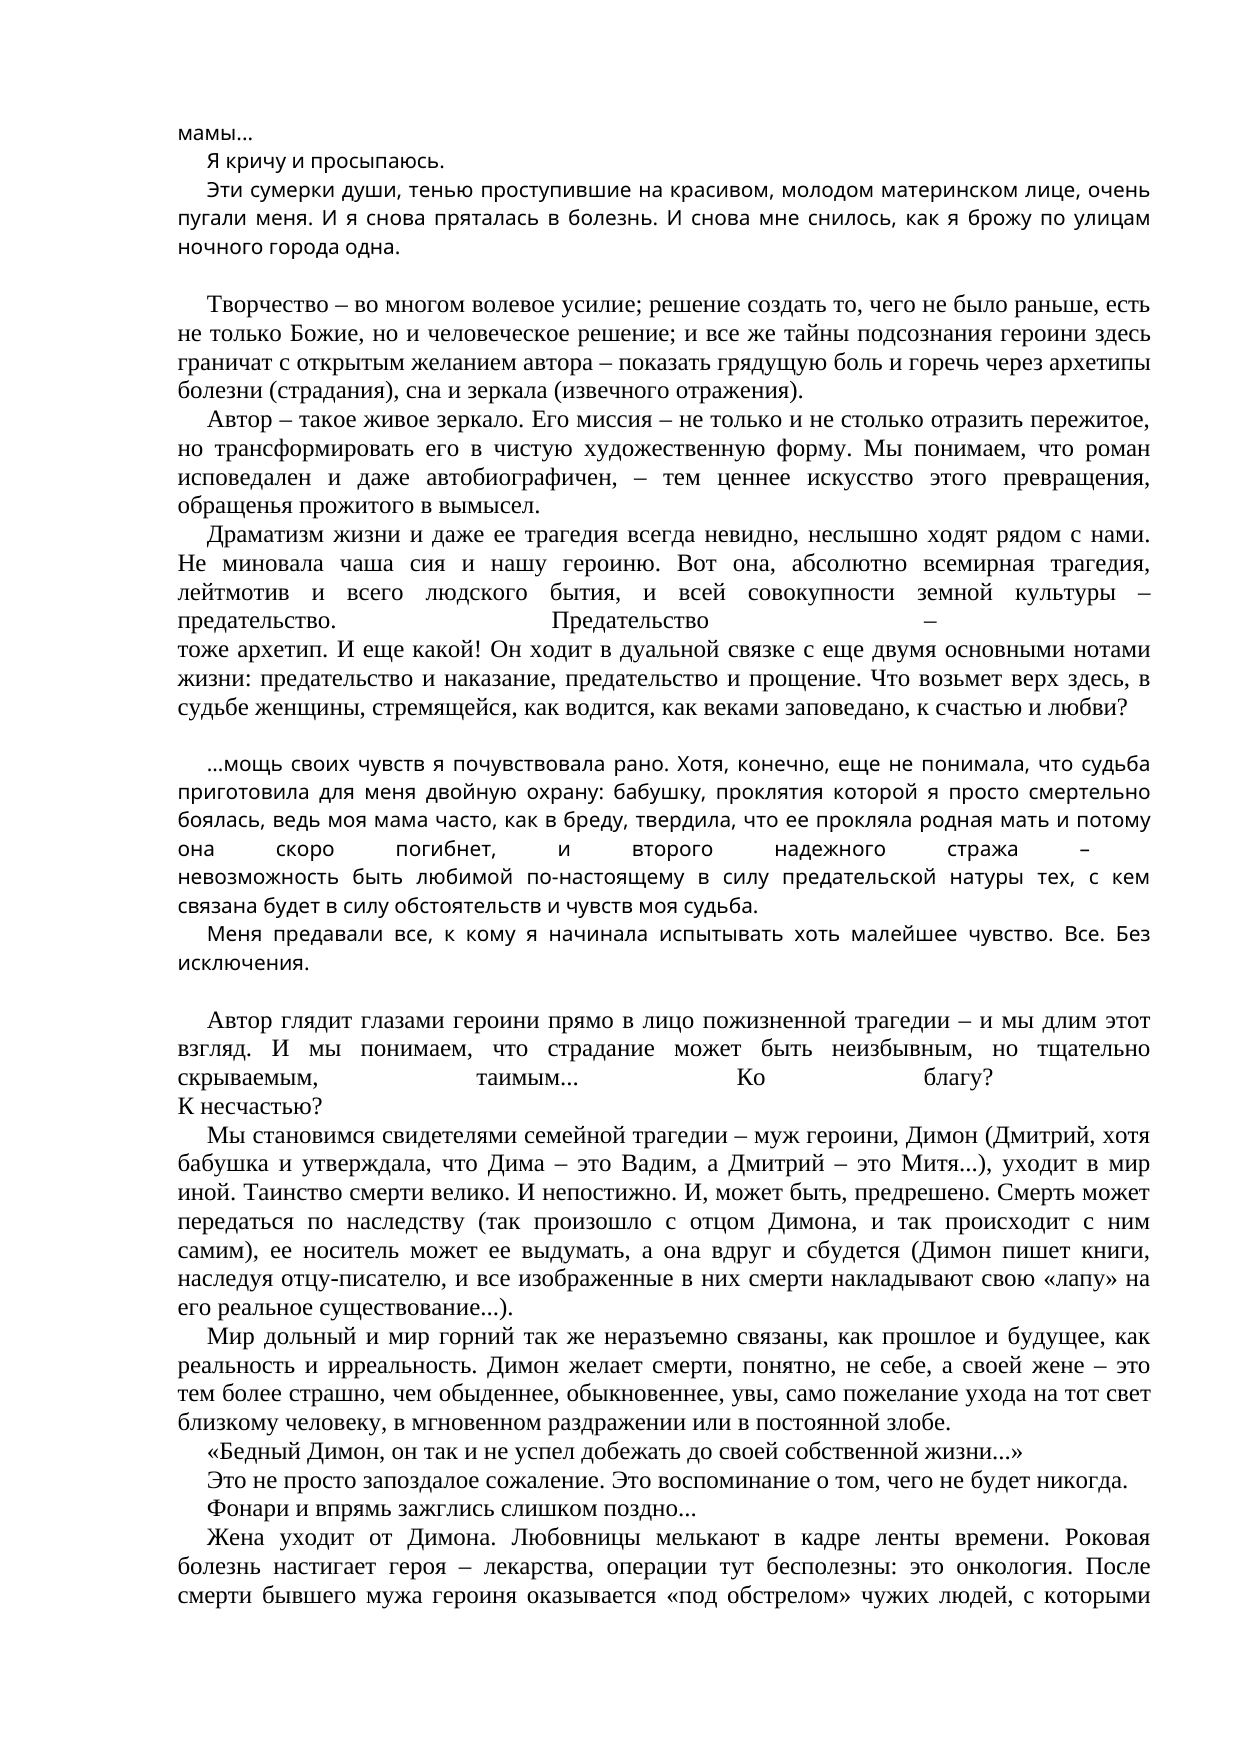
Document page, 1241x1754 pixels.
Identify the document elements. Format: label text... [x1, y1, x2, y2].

text Фонари и впрямь зажглись слишком поздно... [177, 1493, 1152, 1522]
text Драматизм жизни и даже ее трагедия всегда невидно, неслышно ходят рядом с нами. Не миновала чаша сия и нашу героиню. Вот она, абсолютно всемирная трагедия, лейтмотив и всего людского бытия, и всей совокупности земной культуры – предательство. Предательство – тоже архетип. И еще какой! Он ходит в дуальной связке с еще двумя основными нотами жизни: предательство и наказание, предательство и прощение. Что возьмет верх здесь, в судьбе женщины, стремящейся, как водится, как веками заповедано, к счастью и любви? [177, 519, 1152, 720]
text Мир дольный и мир горний так же неразъемно связаны, как прошлое и будущее, как реальность и ирреальность. Димон желает смерти, понятно, не себе, а своей жене – это тем более страшно, чем обыденнее, обыкновеннее, увы, само пожелание ухода на тот свет близкому человеку, в мгновенном раздражении или в постоянной злобе. [177, 1321, 1152, 1436]
text Автор глядит глазами героини прямо в лицо пожизненной трагедии – и мы длим этот взгляд. И мы понимаем, что страдание может быть неизбывным, но тщательно скрываемым, таимым... Ко благу? К несчастью? [177, 1005, 1152, 1120]
text Меня предавали все, к кому я начинала испытывать хоть малейшее чувство. Все. Без исключения. [177, 919, 1152, 976]
text ...мощь своих чувств я почувствовала рано. Хотя, конечно, еще не понимала, что судьба приготовила для меня двойную охрану: бабушку, проклятия которой я просто смертельно боялась, ведь моя мама часто, как в бреду, твердила, что ее прокляла родная мать и потому она скоро погибнет, и второго надежного стража – невозможность быть любимой по-настоящему в силу предательской натуры тех, с кем связана будет в силу обстоятельств и чувств моя судьба. [177, 749, 1152, 919]
text Это не просто запоздалое сожаление. Это воспоминание о том, чего не будет никогда. [177, 1465, 1152, 1493]
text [177, 118, 1152, 147]
text Эти сумерки души, тенью проступившие на красивом, молодом материнском лице, очень пугали меня. И я снова пряталась в болезнь. И снова мне снилось, как я брожу по улицам ночного города одна. [177, 175, 1152, 260]
text Мы становимся свидетелями семейной трагедии – муж героини, Димон (Дмитрий, хотя бабушка и утверждала, что Дима – это Вадим, а Дмитрий – это Митя...), уходит в мир иной. Таинство смерти велико. И непостижно. И, может быть, предрешено. Смерть может передаться по наследству (так произошло с отцом Димона, и так происходит с ним самим), ее носитель может ее выдумать, а она вдруг и сбудется (Димон пишет книги, наследуя отцу-писателю, и все изображенные в них смерти накладывают свою «лапу» на его реальное существование...). [177, 1120, 1152, 1321]
text Автор – такое живое зеркало. Его миссия – не только и не столько отразить пережитое, но трансформировать его в чистую художественную форму. Мы понимаем, что роман исповедален и даже автобиографичен, – тем ценнее искусство этого превращения, обращенья прожитого в вымысел. [177, 404, 1152, 519]
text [177, 1522, 1152, 1608]
text «Бедный Димон, он так и не успел добежать до своей собственной жизни...» [177, 1436, 1152, 1465]
text Творчество – во многом волевое усилие; решение создать то, чего не было раньше, есть не только Божие, но и человеческое решение; и все же тайны подсознания героини здесь граничат с открытым желанием автора – показать грядущую боль и горечь через архетипы болезни (страдания), сна и зеркала (извечного отражения). [177, 289, 1152, 404]
text Я кричу и просыпаюсь. [177, 147, 1152, 175]
